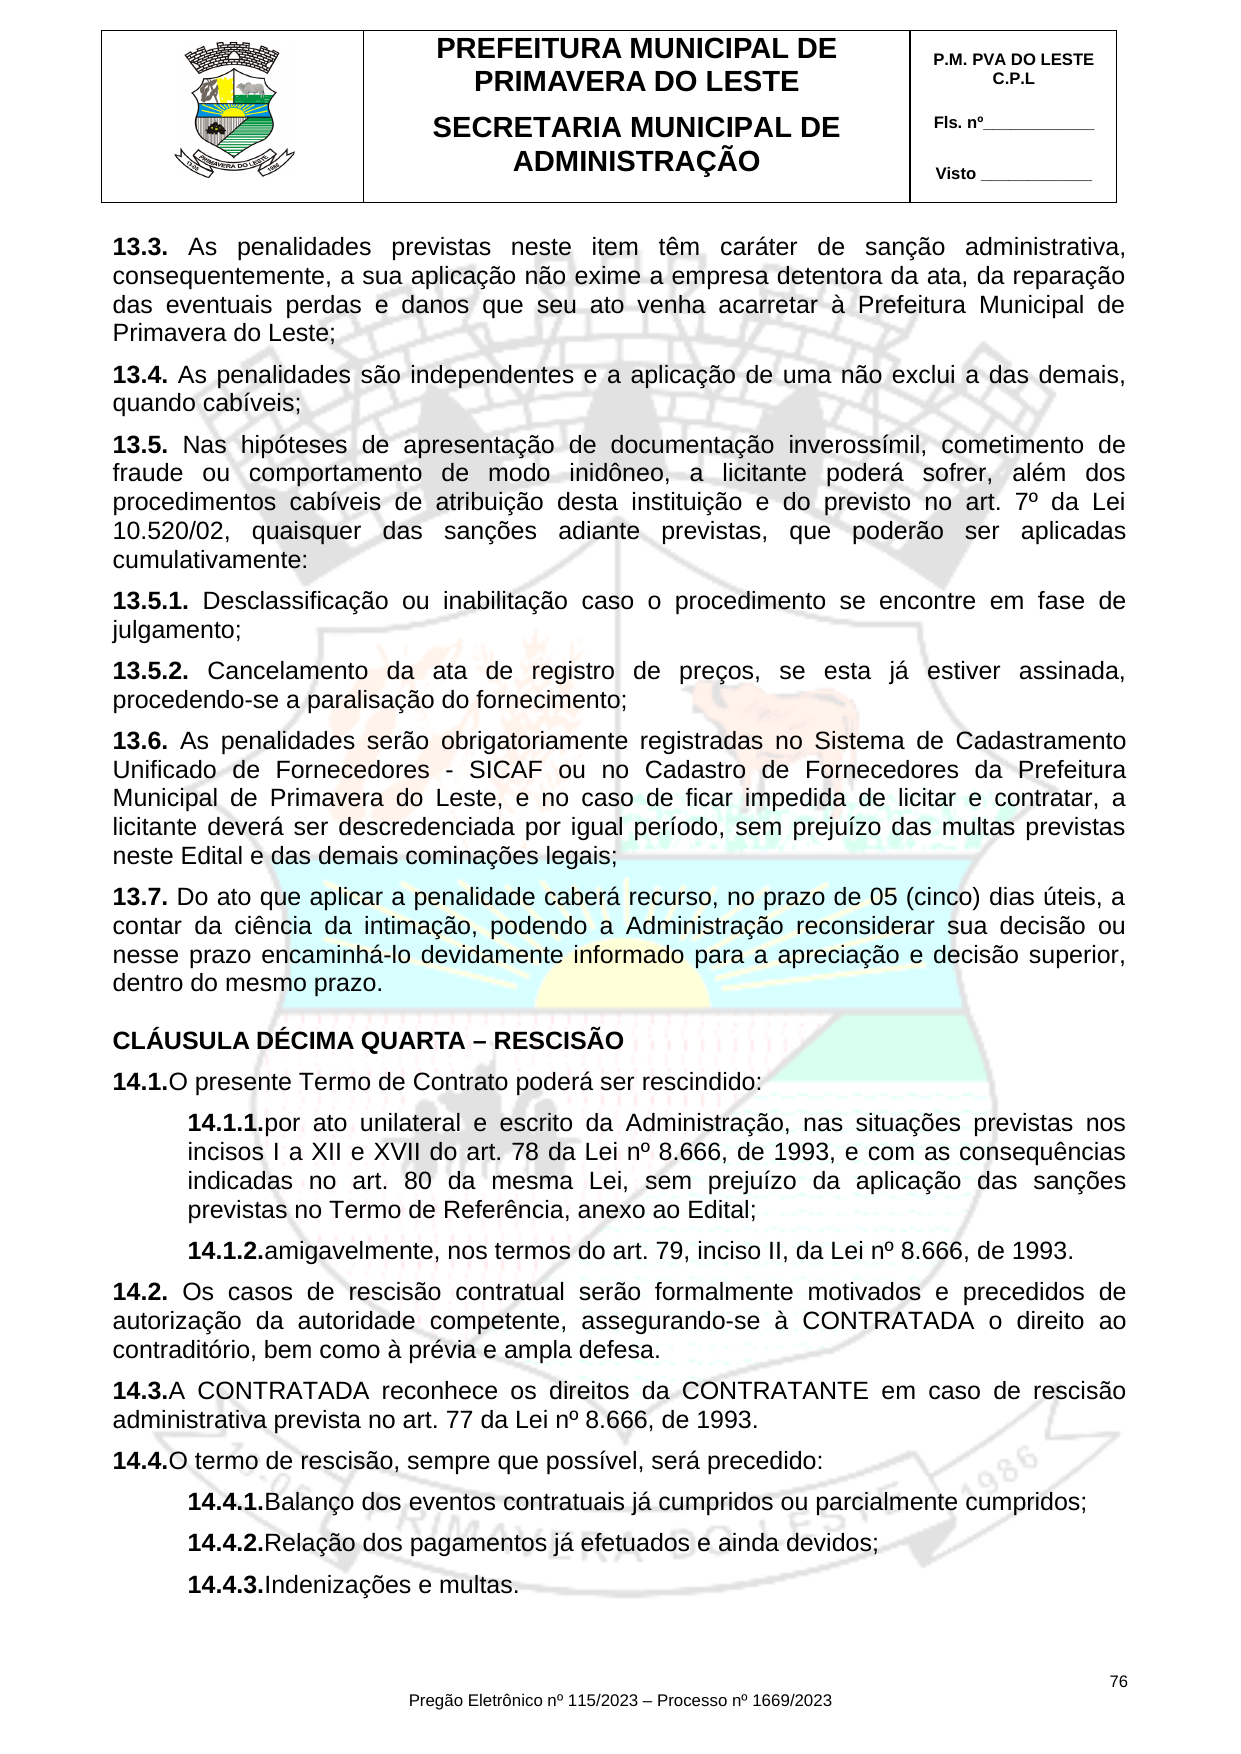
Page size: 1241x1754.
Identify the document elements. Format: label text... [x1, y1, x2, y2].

list 14.1.1.por ato unilateral e escrito da Administração, nas situações previstas nos incisos I a XII e XVII do art. 78 da Lei nº 8.666, de 1993, e com as consequências indicadas no art. 80 da mesma Lei, sem prejuízo da aplicação das sanções previstas no Termo de Referência, anexo ao Edital; [187, 1108, 1128, 1223]
text 13.3. As penalidades previstas neste item têm caráter de sanção administrativa, consequentemente, a sua aplicação não exime a empresa detentora da ata, da reparação das eventuais perdas e danos que seu ato venha acarretar à Prefeitura Municipal de Primavera do Leste; [112, 232, 1128, 347]
text 13.5. Nas hipóteses de apresentação de documentação inverossímil, cometimento de fraude ou comportamento de modo inidôneo, a licitante poderá sofrer, além dos procedimentos cabíveis de atribuição desta instituição e do previsto no art. 7º da Lei 10.520/02, quaisquer das sanções adiante previstas, que poderão ser aplicadas cumulativamente: [112, 429, 1128, 573]
list 14.4.3.Indenizações e multas. [187, 1569, 1128, 1598]
list 14.1.2.amigavelmente, nos termos do art. 79, inciso II, da Lei nº 8.666, de 1993. [187, 1236, 1128, 1264]
list 14.3.A CONTRATADA reconhece os direitos da CONTRATANTE em caso de rescisão administrativa prevista no art. 77 da Lei nº 8.666, de 1993. [112, 1376, 1128, 1433]
text 13.6. As penalidades serão obrigatoriamente registradas no Sistema de Cadastramento Unificado de Fornecedores - SICAF ou no Cadastro de Fornecedores da Prefeitura Municipal de Primavera do Leste, e no caso de ficar impedida de licitar e contratar, a licitante deverá ser descredenciada por igual período, sem prejuízo das multas previstas neste Edital e das demais cominações legais; [112, 726, 1128, 869]
text 13.5.1. Desclassificação ou inabilitação caso o procedimento se encontre em fase de julgamento; [112, 586, 1128, 643]
list 14.1.O presente Termo de Contrato poderá ser rescindido: [112, 1067, 1128, 1096]
text 13.7. Do ato que aplicar a penalidade caberá recurso, no prazo de 05 (cinco) dias úteis, a contar da ciência da intimação, podendo a Administração reconsiderar sua decisão ou nesse prazo encaminhá-lo devidamente informado para a apreciação e decisão superior, dentro do mesmo prazo. [112, 882, 1128, 997]
list 14.2. Os casos de rescisão contratual serão formalmente motivados e precedidos de autorização da autoridade competente, assegurando-se à CONTRATADA o direito ao contraditório, bem como à prévia e ampla defesa. [112, 1277, 1128, 1363]
text 13.4. As penalidades são independentes e a aplicação de uma não exclui a das demais, quando cabíveis; [112, 359, 1128, 417]
list CLÁUSULA DÉCIMA QUARTA – RESCISÃO [112, 1026, 1128, 1054]
list 14.4.O termo de rescisão, sempre que possível, será precedido: [112, 1446, 1128, 1474]
picture [174, 42, 295, 178]
text 13.5.2. Cancelamento da ata de registro de preços, se esta já estiver assinada, procedendo-se a paralisação do fornecimento; [112, 656, 1128, 713]
list 14.4.1.Balanço dos eventos contratuais já cumpridos ou parcialmente cumpridos; [187, 1487, 1128, 1516]
list 14.4.2.Relação dos pagamentos já efetuados e ainda devidos; [187, 1528, 1128, 1557]
